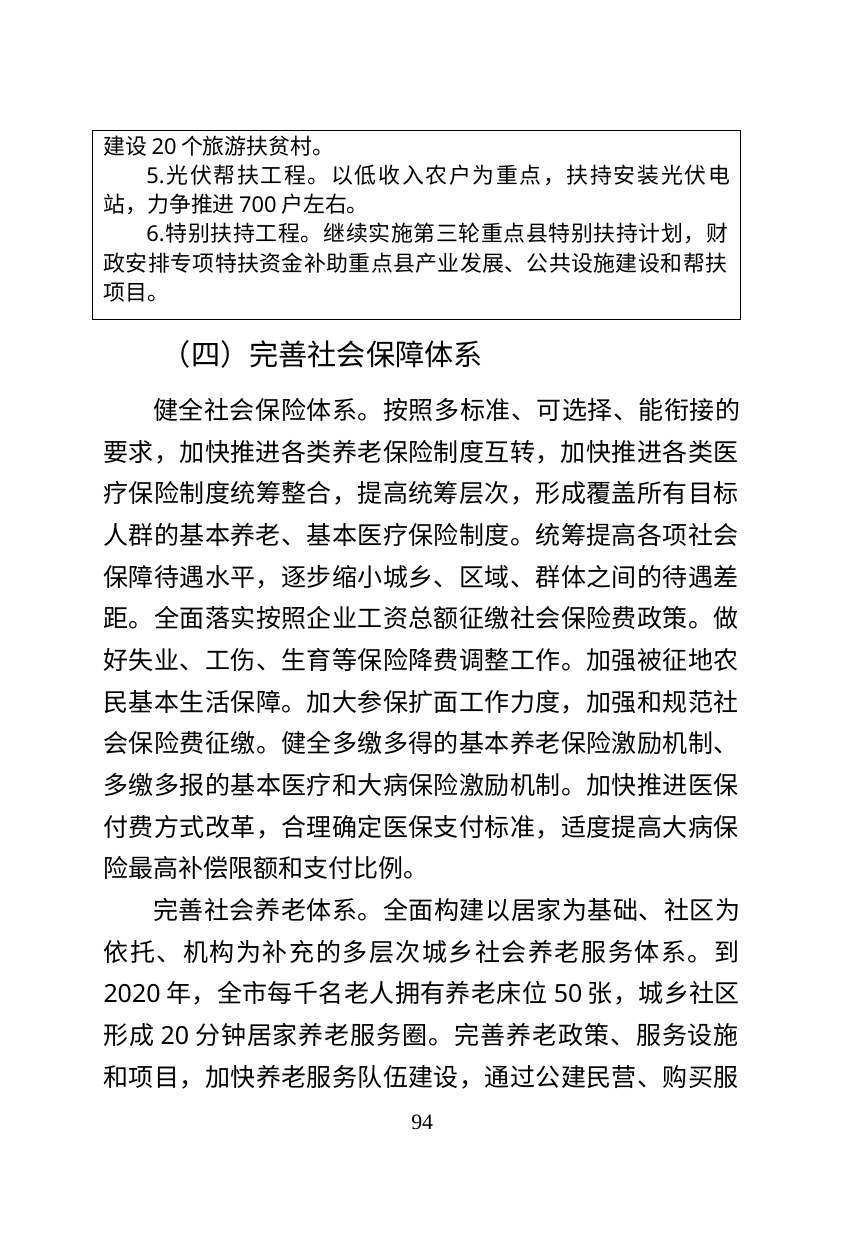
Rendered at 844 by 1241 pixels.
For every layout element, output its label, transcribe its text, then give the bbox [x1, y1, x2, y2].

text （四）完善社会保障体系 [103, 332, 740, 374]
text 健全社会保险体系。按照多标准、可选择、能衔接的要求，加快推进各类养老保险制度互转，加快推进各类医疗保险制度统筹整合，提高统筹层次，形成覆盖所有目标人群的基本养老、基本医疗保险制度。统筹提高各项社会保障待遇水平，逐步缩小城乡、区域、群体之间的待遇差距。全面落实按照企业工资总额征缴社会保险费政策。做好失业、工伤、生育等保险降费调整工作。加强被征地农民基本生活保障。加大参保扩面工作力度，加强和规范社会保险费征缴。健全多缴多得的基本养老保险激励机制、多缴多报的基本医疗和大病保险激励机制。加快推进医保付费方式改革，合理确定医保支付标准，适度提高大病保险最高补偿限额和支付比例。 [103, 386, 740, 886]
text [103, 886, 740, 1094]
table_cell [93, 131, 740, 318]
